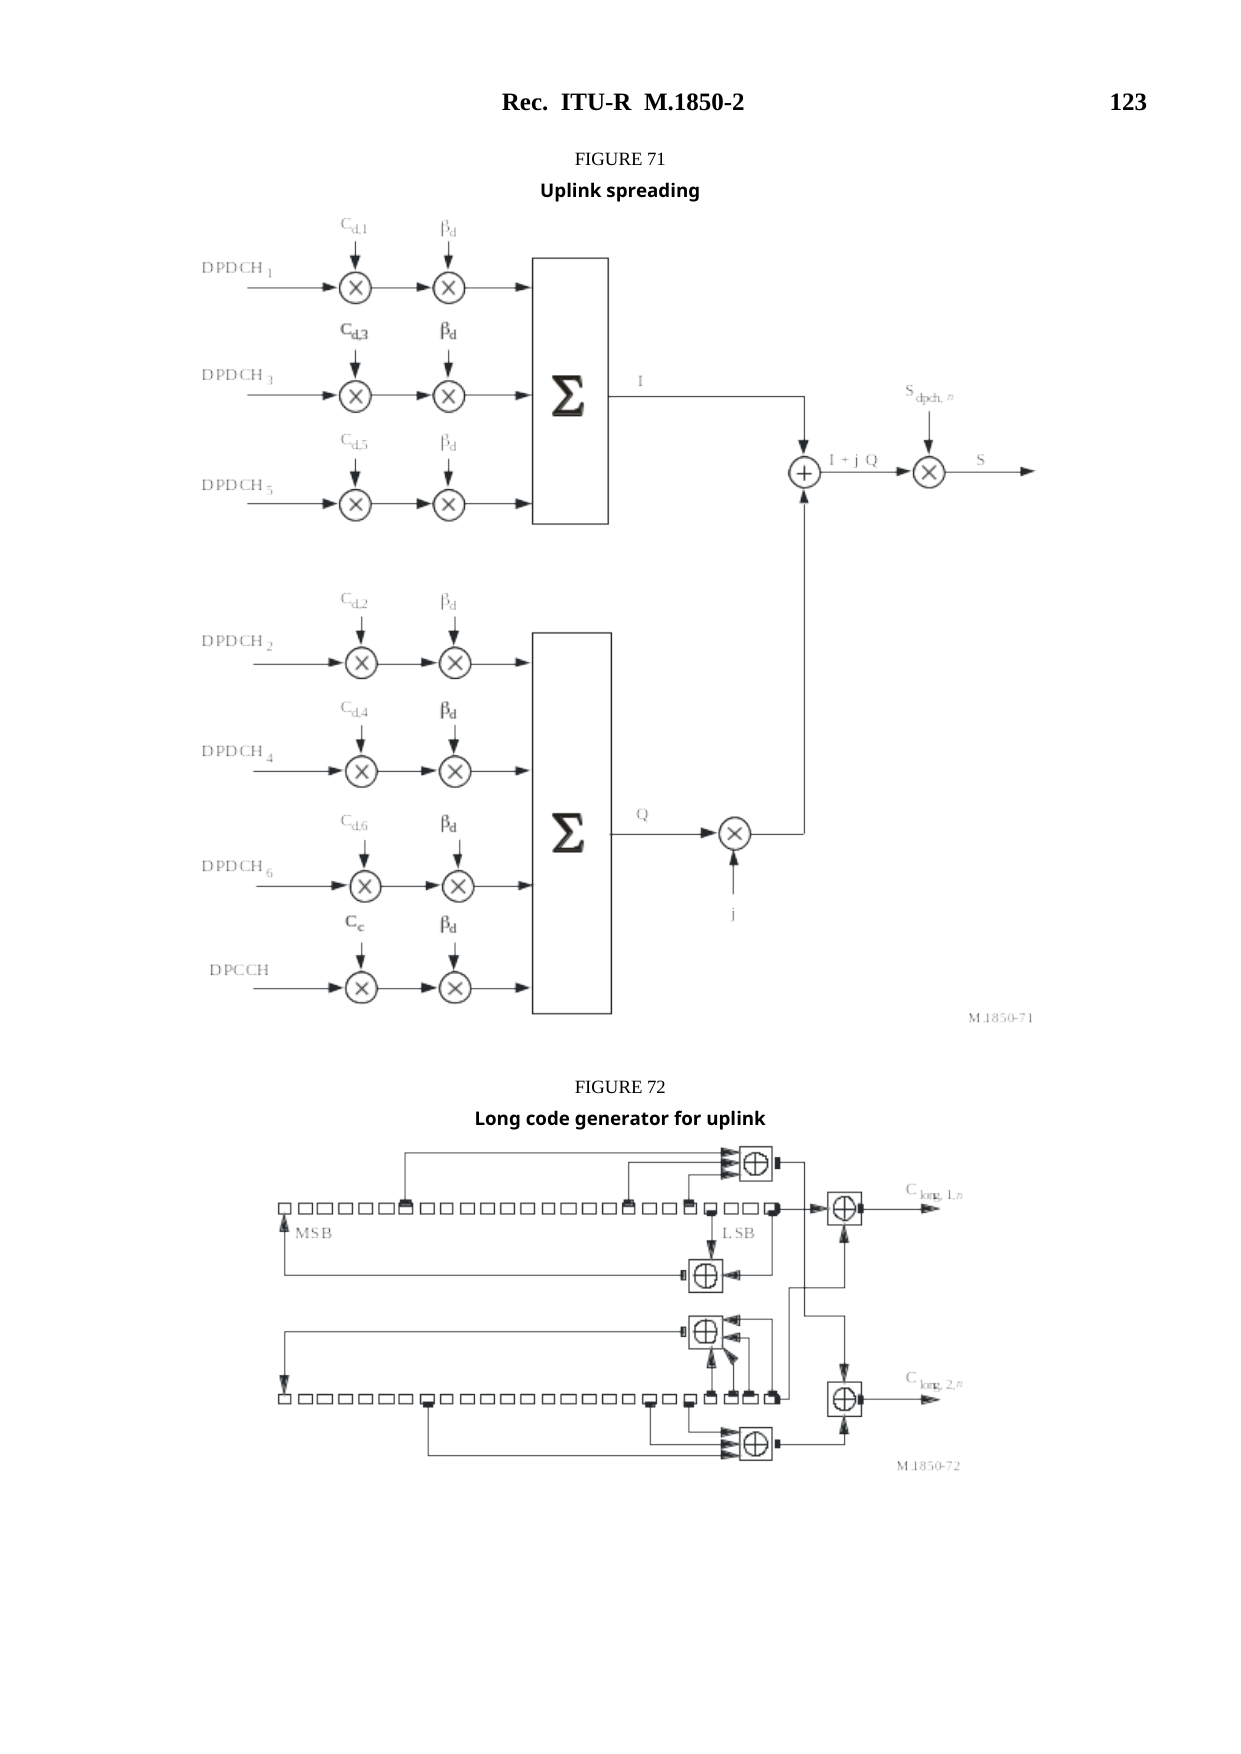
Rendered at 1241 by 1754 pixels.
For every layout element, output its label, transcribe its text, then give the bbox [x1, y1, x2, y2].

text FIGURE 71 [118, 148, 1122, 169]
title Uplink spreading [118, 178, 1122, 203]
title Long code generator for uplink [118, 1106, 1122, 1131]
text FIGURE 72 [118, 1076, 1122, 1097]
